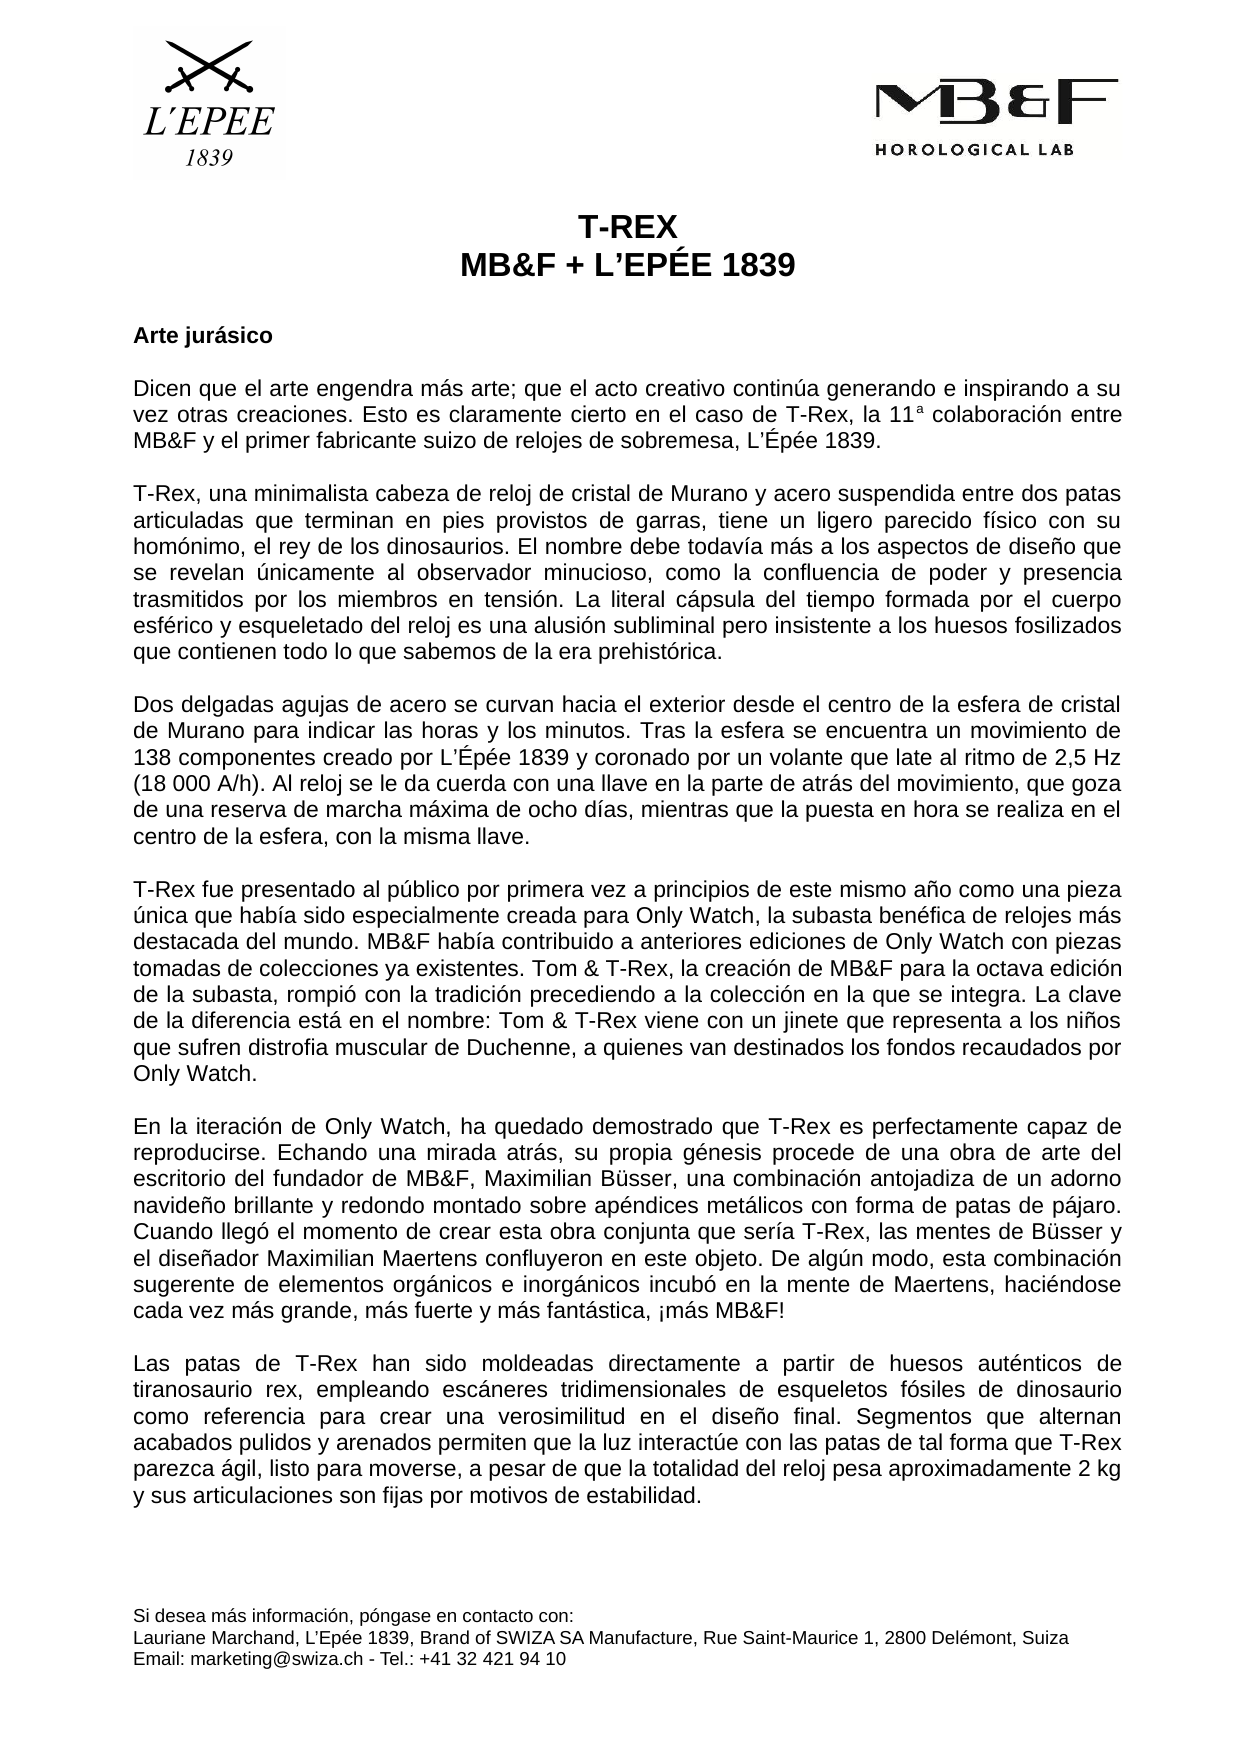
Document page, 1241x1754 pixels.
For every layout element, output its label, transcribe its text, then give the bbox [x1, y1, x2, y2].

text Dicen que el arte engendra más arte; que el acto creativo continúa generando e inspirando a su vez otras creaciones. Esto es claramente cierto en el caso de T-Rex, la 11a colaboración entre MB&F y el primer fabricante suizo de relojes de sobremesa, L’Épée 1839. [133, 375, 1123, 454]
text Arte jurásico [133, 322, 1123, 348]
text T-Rex fue presentado al público por primera vez a principios de este mismo año como una pieza única que había sido especialmente creada para Only Watch, la subasta benéfica de relojes más destacada del mundo. MB&F había contribuido a anteriores ediciones de Only Watch con piezas tomadas de colecciones ya existentes. Tom & T-Rex, la creación de MB&F para la octava edición de la subasta, rompió con la tradición precediendo a la colección en la que se integra. La clave de la diferencia está en el nombre: Tom & T-Rex viene con un jinete que representa a los niños que sufren distrofia muscular de Duchenne, a quienes van destinados los fondos recaudados por Only Watch. [133, 876, 1123, 1086]
picture [132, 26, 286, 180]
text T-Rex, una minimalista cabeza de reloj de cristal de Murano y acero suspendida entre dos patas articuladas que terminan en pies provistos de garras, tiene un ligero parecido físico con su homónimo, el rey de los dinosaurios. El nombre debe todavía más a los aspectos de diseño que se revelan únicamente al observador minucioso, como la confluencia de poder y presencia trasmitidos por los miembros en tensión. La literal cápsula del tiempo formada por el cuerpo esférico y esqueletado del reloj es una alusión subliminal pero insistente a los huesos fosilizados que contienen todo lo que sabemos de la era prehistórica. [133, 480, 1123, 665]
text MB&F + L’EPÉE 1839 [133, 245, 1123, 284]
text Las patas de T-Rex han sido moldeadas directamente a partir de huesos auténticos de tiranosaurio rex, empleando escáneres tridimensionales de esqueletos fósiles de dinosaurio como referencia para crear una verosimilitud en el diseño final. Segmentos que alternan acabados pulidos y arenados permiten que la luz interactúe con las patas de tal forma que T-Rex parezca ágil, listo para moverse, a pesar de que la totalidad del reloj pesa aproximadamente 2 kg y sus articulaciones son fijas por motivos de estabilidad. [133, 1350, 1123, 1508]
picture [871, 73, 1123, 160]
text Dos delgadas agujas de acero se curvan hacia el exterior desde el centro de la esfera de cristal de Murano para indicar las horas y los minutos. Tras la esfera se encuentra un movimiento de 138 componentes creado por L’Épée 1839 y coronado por un volante que late al ritmo de 2,5 Hz (18 000 A/h). Al reloj se le da cuerda con una llave en la parte de atrás del movimiento, que goza de una reserva de marcha máxima de ocho días, mientras que la puesta en hora se realiza en el centro de la esfera, con la misma llave. [133, 691, 1123, 849]
text T-REX [133, 207, 1123, 245]
text En la iteración de Only Watch, ha quedado demostrado que T-Rex es perfectamente capaz de reproducirse. Echando una mirada atrás, su propia génesis procede de una obra de arte del escritorio del fundador de MB&F, Maximilian Büsser, una combinación antojadiza de un adorno navideño brillante y redondo montado sobre apéndices metálicos con forma de patas de pájaro. Cuando llegó el momento de crear esta obra conjunta que sería T-Rex, las mentes de Büsser y el diseñador Maximilian Maertens confluyeron en este objeto. De algún modo, esta combinación sugerente de elementos orgánicos e inorgánicos incubó en la mente de Maertens, haciéndose cada vez más grande, más fuerte y más fantástica, ¡más MB&F! [133, 1113, 1123, 1323]
